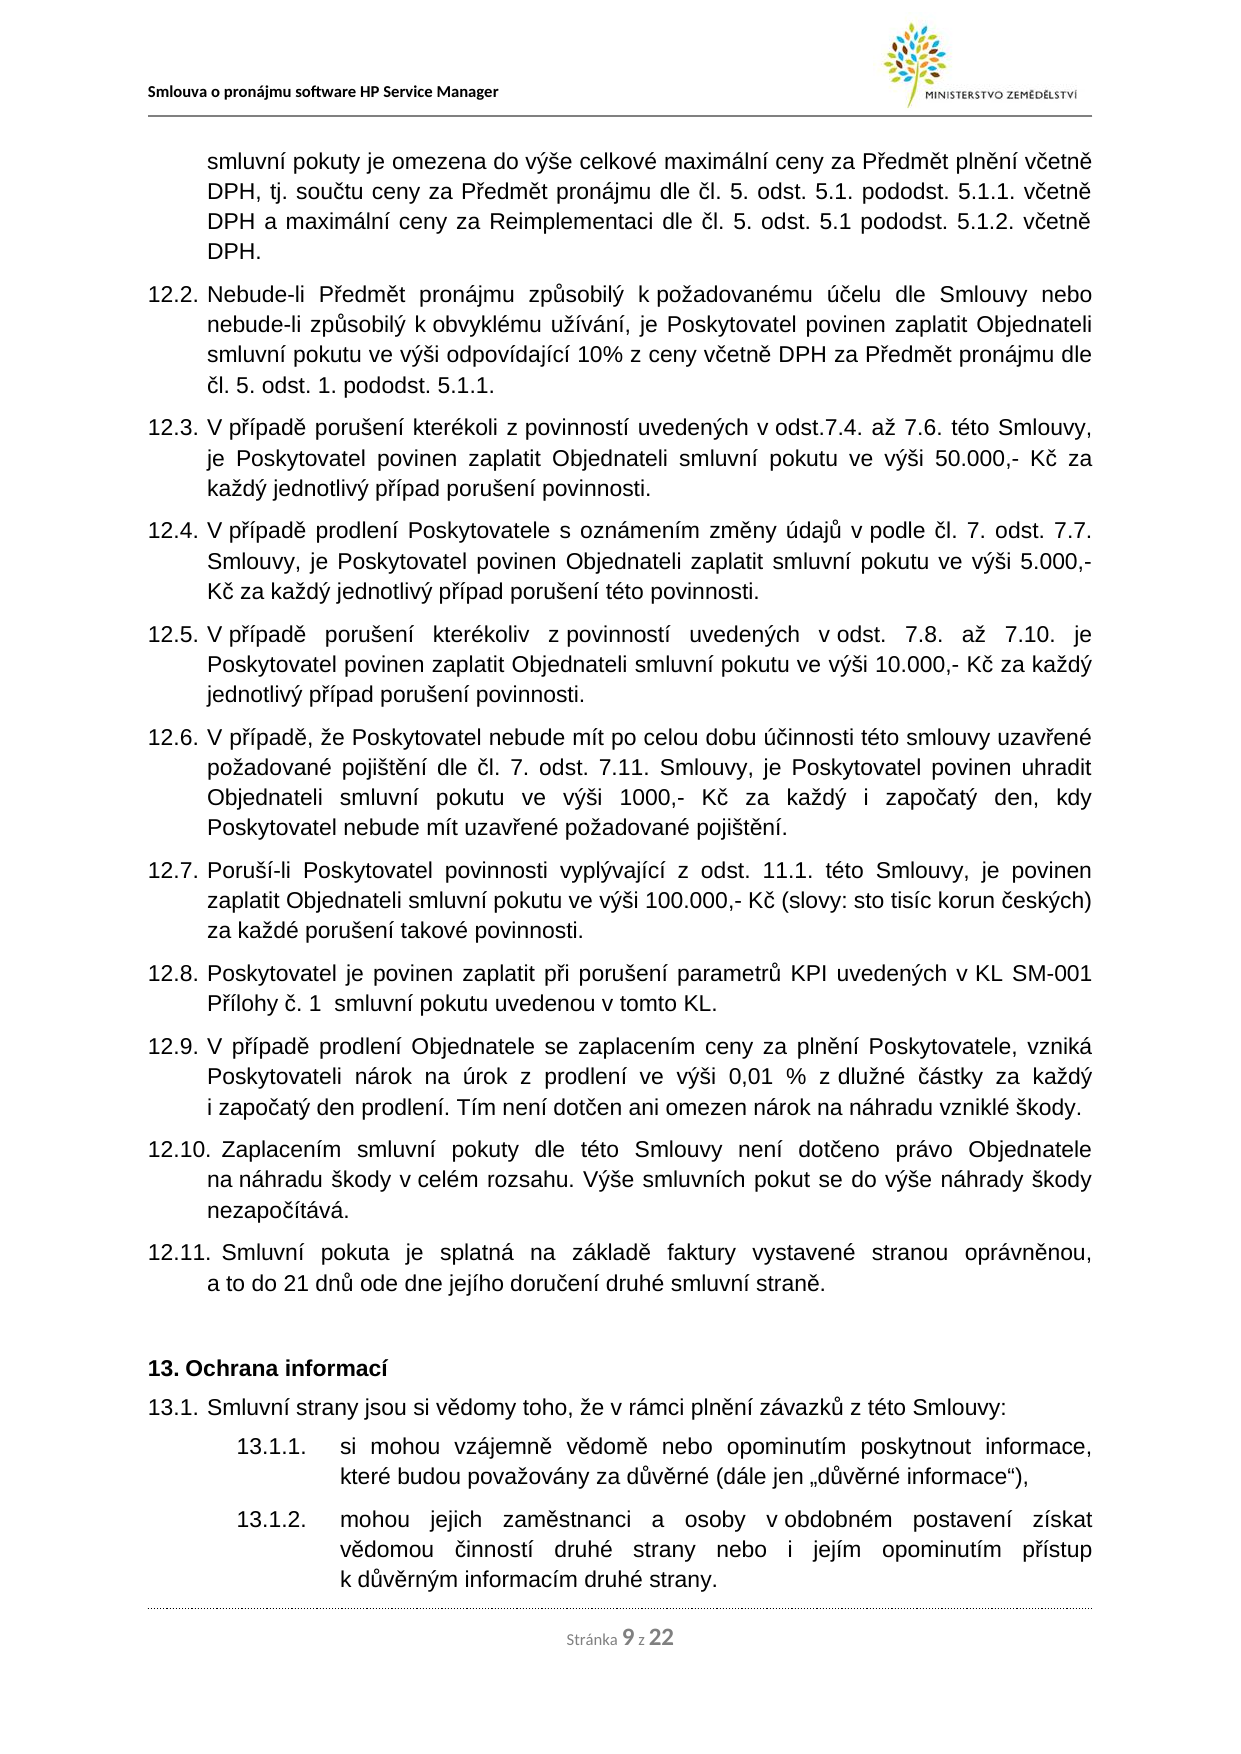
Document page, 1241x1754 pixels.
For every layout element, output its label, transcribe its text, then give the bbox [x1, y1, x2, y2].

list mohou jejich zaměstnanci a osoby v obdobném postavení získat vědomou činností druhé strany nebo i jejím opominutím přístup k důvěrným informacím druhé strany. [236, 1506, 1092, 1592]
list V případě prodlení Objednatele se zaplacením ceny za plnění Poskytovatele, vzniká Poskytovateli nárok na úrok z prodlení ve výši 0,01 % z dlužné částky za každý i započatý den prodlení. Tím není dotčen ani omezen nárok na náhradu vzniklé škody. [148, 1033, 1092, 1120]
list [148, 148, 1092, 265]
list Poruší-li Poskytovatel povinnosti vyplývající z odst. 11.1. této Smlouvy, je povinen zaplatit Objednateli smluvní pokutu ve výši 100.000,- Kč (slovy: sto tisíc korun českých) za každé porušení takové povinnosti. [148, 857, 1092, 944]
list Poskytovatel je povinen zaplatit při porušení parametrů KPI uvedených v KL SM-001 Přílohy č. 1 smluvní pokutu uvedenou v tomto KL. [148, 960, 1092, 1017]
list Zaplacením smluvní pokuty dle této Smlouvy není dotčeno právo Objednatele na náhradu škody v celém rozsahu. Výše smluvních pokut se do výše náhrady škody nezapočítává. [148, 1136, 1092, 1223]
list Ochrana informací [148, 1355, 1092, 1381]
list V případě, že Poskytovatel nebude mít po celou dobu účinnosti této smlouvy uzavřené požadované pojištění dle čl. 7. odst. 7.11. Smlouvy, je Poskytovatel povinen uhradit Objednateli smluvní pokutu ve výši 1000,- Kč za každý i započatý den, kdy Poskytovatel nebude mít uzavřené požadované pojištění. [148, 724, 1092, 841]
list si mohou vzájemně vědomě nebo opominutím poskytnout informace, které budou považovány za důvěrné (dále jen „důvěrné informace“), [236, 1433, 1092, 1489]
list Nebude-li Předmět pronájmu způsobilý k požadovanému účelu dle Smlouvy nebo nebude-li způsobilý k obvyklému užívání, je Poskytovatel povinen zaplatit Objednateli smluvní pokutu ve výši odpovídající 10% z ceny včetně DPH za Předmět pronájmu dle čl. 5. odst. 1. pododst. 5.1.1. [148, 281, 1092, 398]
list V případě porušení kterékoliv z povinností uvedených v odst. 7.8. až 7.10. je Poskytovatel povinen zaplatit Objednateli smluvní pokutu ve výši 10.000,- Kč za každý jednotlivý případ porušení povinnosti. [148, 621, 1092, 707]
list Smluvní strany jsou si vědomy toho, že v rámci plnění závazků z této Smlouvy: [148, 1394, 1092, 1420]
list V případě prodlení Poskytovatele s oznámením změny údajů v podle čl. 7. odst. 7.7. Smlouvy, je Poskytovatel povinen Objednateli zaplatit smluvní pokutu ve výši 5.000,- Kč za každý jednotlivý případ porušení této povinnosti. [148, 517, 1092, 604]
list Smluvní pokuta je splatná na základě faktury vystavené stranou oprávněnou, a to do 21 dnů ode dne jejího doručení druhé smluvní straně. [148, 1239, 1092, 1296]
list V případě porušení kterékoli z povinností uvedených v odst.7.4. až 7.6. této Smlouvy, je Poskytovatel povinen zaplatit Objednateli smluvní pokutu ve výši 50.000,- Kč za každý jednotlivý případ porušení povinnosti. [148, 414, 1092, 501]
picture [873, 12, 1092, 115]
